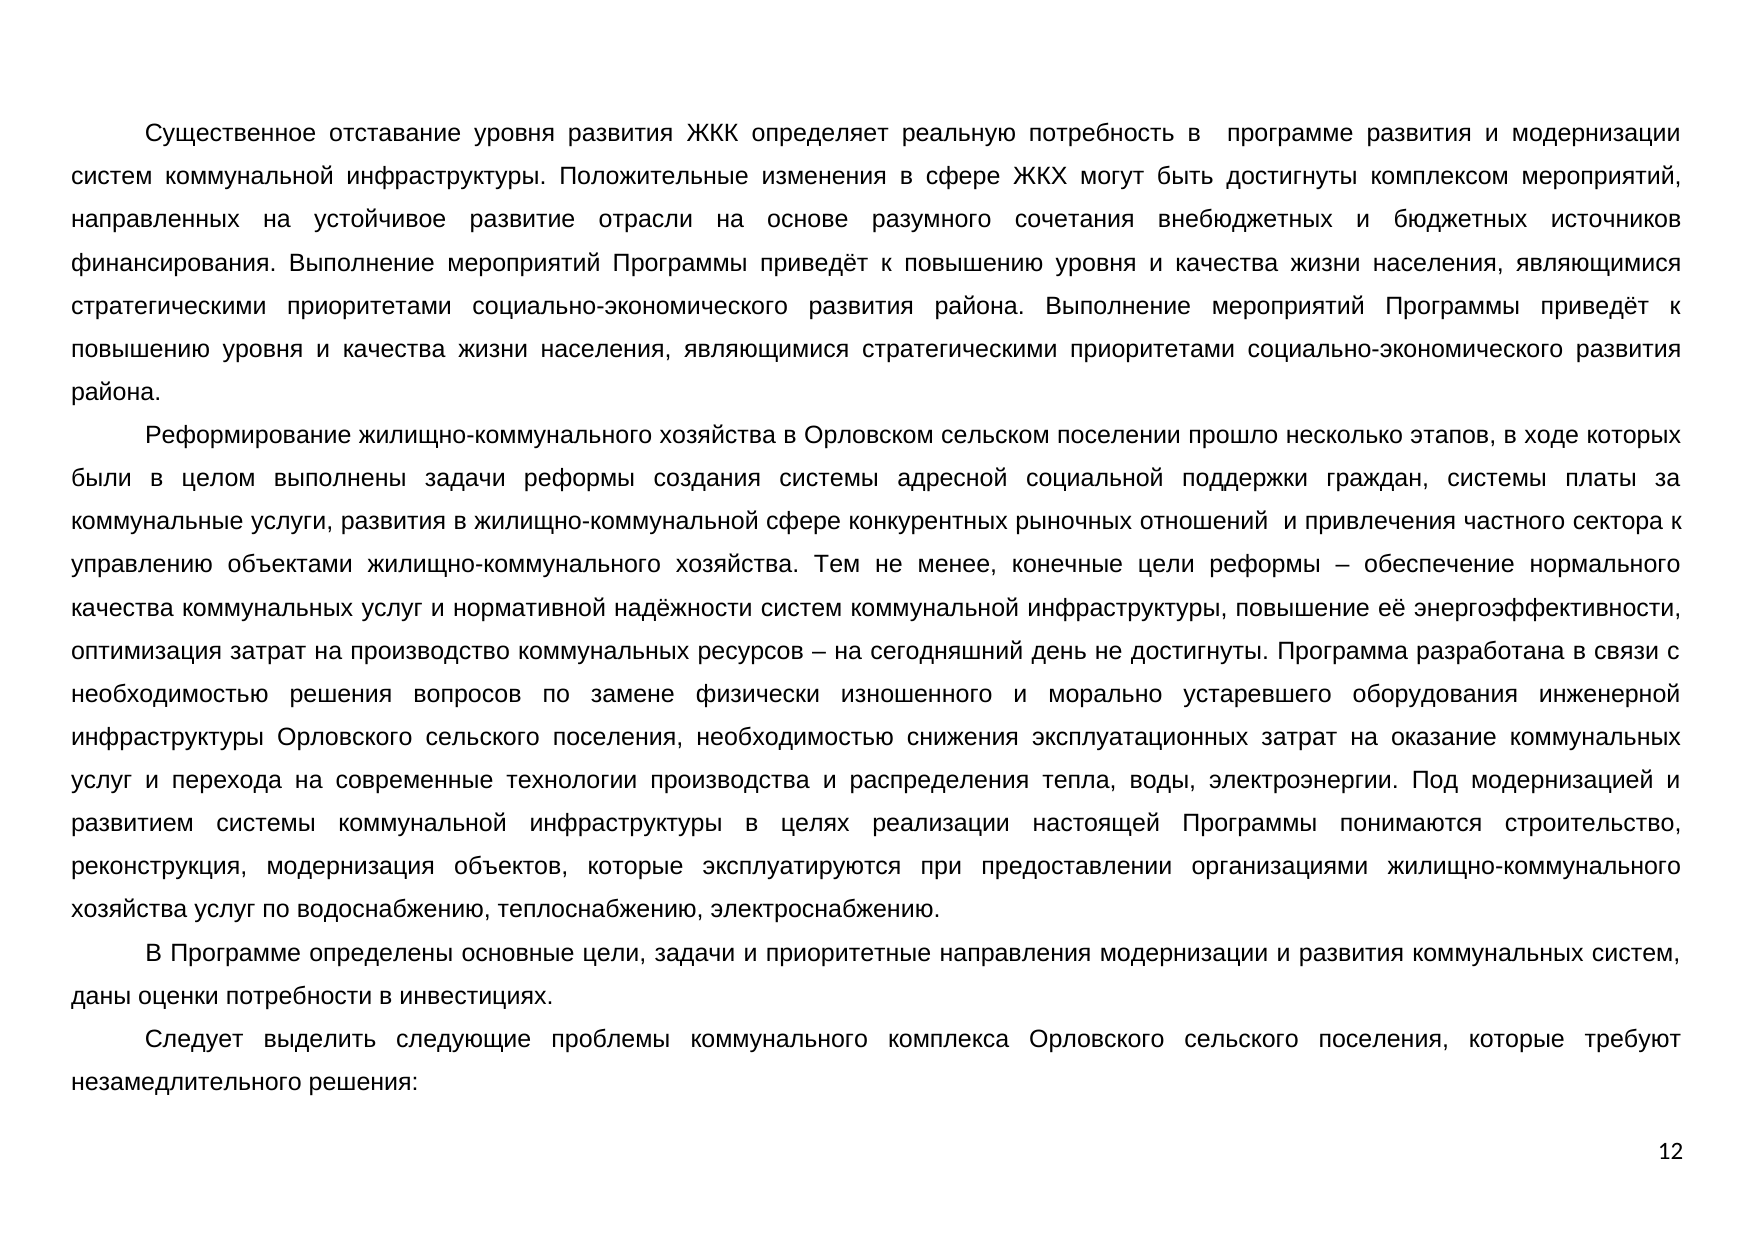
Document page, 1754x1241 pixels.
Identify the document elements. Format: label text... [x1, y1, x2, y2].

text Существенное отставание уровня развития ЖКК определяет реальную потребность в программе развития и модернизации систем коммунальной инфраструктуры. Положительные изменения в сфере ЖКХ могут быть достигнуты комплексом мероприятий, направленных на устойчивое развитие отрасли на основе разумного сочетания внебюджетных и бюджетных источников финансирования. Выполнение мероприятий Программы приведёт к повышению уровня и качества жизни населения, являющимися стратегическими приоритетами социально-экономического развития района. Выполнение мероприятий Программы приведёт к повышению уровня и качества жизни населения, являющимися стратегическими приоритетами социально-экономического развития района. [71, 118, 1683, 406]
text В Программе определены основные цели, задачи и приоритетные направления модернизации и развития коммунальных систем, даны оценки потребности в инвестициях. [71, 937, 1683, 1009]
text Следует выделить следующие проблемы коммунального комплекса Орловского сельского поселения, которые требуют незамедлительного решения: [71, 1024, 1683, 1096]
text Реформирование жилищно-коммунального хозяйства в Орловском сельском поселении прошло несколько этапов, в ходе которых были в целом выполнены задачи реформы создания системы адресной социальной поддержки граждан, системы платы за коммунальные услуги, развития в жилищно-коммунальной сфере конкурентных рыночных отношений и привлечения частного сектора к управлению объектами жилищно-коммунального хозяйства. Тем не менее, конечные цели реформы – обеспечение нормального качества коммунальных услуг и нормативной надёжности систем коммунальной инфраструктуры, повышение её энергоэффективности, оптимизация затрат на производство коммунальных ресурсов – на сегодняшний день не достигнуты. Программа разработана в связи с необходимостью решения вопросов по замене физически изношенного и морально устаревшего оборудования инженерной инфраструктуры Орловского сельского поселения, необходимостью снижения эксплуатационных затрат на оказание коммунальных услуг и перехода на современные технологии производства и распределения тепла, воды, электроэнергии. Под модернизацией и развитием системы коммунальной инфраструктуры в целях реализации настоящей Программы понимаются строительство, реконструкция, модернизация объектов, которые эксплуатируются при предоставлении организациями жилищно-коммунального хозяйства услуг по водоснабжению, теплоснабжению, электроснабжению. [71, 420, 1683, 923]
